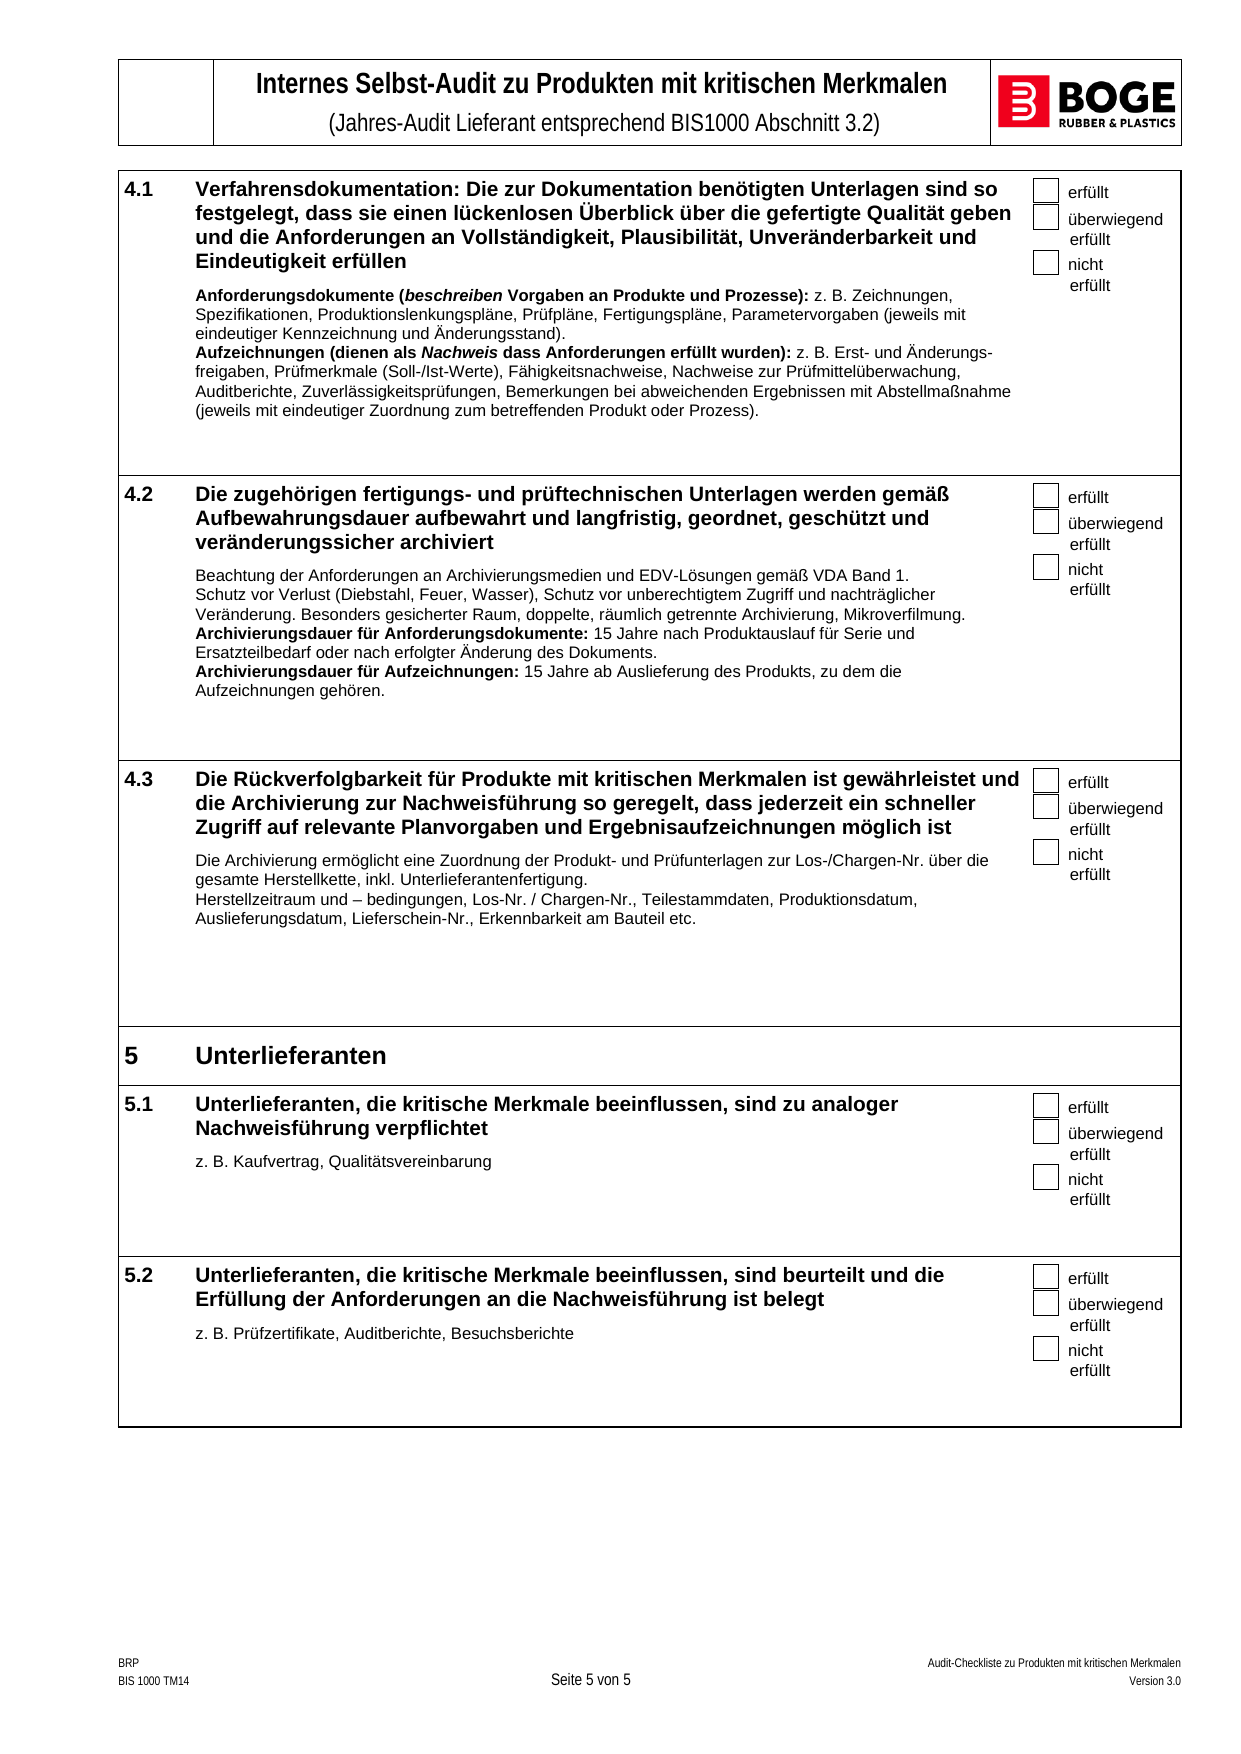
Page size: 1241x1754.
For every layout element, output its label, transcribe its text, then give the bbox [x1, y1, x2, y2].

table_cell Unterlieferanten [189, 1027, 1026, 1085]
table_cell 4.1 [119, 171, 189, 474]
table_cell 5.1 [119, 1086, 189, 1256]
table_cell Die Rückverfolgbarkeit für Produkte mit kritischen Merkmalen ist gewährleistet und die Archivierung zur Nachweisführung so geregelt, dass jederzeit ein schneller Zugriff auf relevante Planvorgaben und Ergebnisaufzeichnungen möglich ist Die Archivierung ermöglicht eine Zuordnung der Produkt- und Prüfunterlagen zur Los-/Chargen-Nr. über die gesamte Herstellkette, inkl. Unterlieferantenfertigung. Herstellzeitraum und – bedingungen, Los-Nr. / Chargen-Nr., Teilestammdaten, Produktionsdatum, Auslieferungsdatum, Lieferschein-Nr., Erkennbarkeit am Bauteil etc. [189, 761, 1026, 1026]
table_cell 5.2 [119, 1257, 189, 1426]
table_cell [1026, 171, 1180, 474]
picture [997, 74, 1176, 128]
table_cell erfüllt überwiegend erfüllt nicht erfüllt [1026, 761, 1180, 1026]
table_cell erfüllt überwiegend erfüllt nicht erfüllt [1026, 476, 1180, 759]
table_cell erfüllt überwiegend erfüllt nicht erfüllt [1026, 1257, 1180, 1426]
table_cell 4.3 [119, 761, 189, 1026]
table_cell Verfahrensdokumentation: Die zur Dokumentation benötigten Unterlagen sind so festgelegt, dass sie einen lückenlosen Überblick über die gefertigte Qualität geben und die Anforderungen an Vollständigkeit, Plausibilität, Unveränderbarkeit und Eindeutigkeit erfüllen Anforderungsdokumente (beschreiben Vorgaben an Produkte und Prozesse): z. B. Zeichnungen, Spezifikationen, Produktionslenkungspläne, Prüfpläne, Fertigungspläne, Parametervorgaben (jeweils mit eindeutiger Kennzeichnung und Änderungsstand). Aufzeichnungen (dienen als Nachweis dass Anforderungen erfüllt wurden): z. B. Erst- und Änderungsfreigaben, Prüfmerkmale (Soll-/Ist-Werte), Fähigkeitsnachweise, Nachweise zur Prüfmittelüberwachung, Auditberichte, Zuverlässigkeitsprüfungen, Bemerkungen bei abweichenden Ergebnissen mit Abstellmaßnahme (jeweils mit eindeutiger Zuordnung zum betreffenden Produkt oder Prozess). [189, 171, 1026, 474]
table_cell Unterlieferanten, die kritische Merkmale beeinflussen, sind zu analoger Nachweisführung verpflichtet z. B. Kaufvertrag, Qualitätsvereinbarung [189, 1086, 1026, 1256]
table_cell [1026, 1027, 1180, 1085]
table_cell 5 [119, 1027, 189, 1085]
table_cell 4.2 [119, 476, 189, 759]
table_cell Unterlieferanten, die kritische Merkmale beeinflussen, sind beurteilt und die Erfüllung der Anforderungen an die Nachweisführung ist belegt z. B. Prüfzertifikate, Auditberichte, Besuchsberichte [189, 1257, 1026, 1426]
table_cell Die zugehörigen fertigungs- und prüftechnischen Unterlagen werden gemäß Aufbewahrungsdauer aufbewahrt und langfristig, geordnet, geschützt und veränderungssicher archiviert Beachtung der Anforderungen an Archivierungsmedien und EDV-Lösungen gemäß VDA Band 1. Schutz vor Verlust (Diebstahl, Feuer, Wasser), Schutz vor unberechtigtem Zugriff und nachträglicher Veränderung. Besonders gesicherter Raum, doppelte, räumlich getrennte Archivierung, Mikroverfilmung. Archivierungsdauer für Anforderungsdokumente: 15 Jahre nach Produktauslauf für Serie und Ersatzteilbedarf oder nach erfolgter Änderung des Dokuments. Archivierungsdauer für Aufzeichnungen: 15 Jahre ab Auslieferung des Produkts, zu dem die Aufzeichnungen gehören. [189, 476, 1026, 759]
table_cell erfüllt überwiegend erfüllt nicht erfüllt [1026, 1086, 1180, 1256]
